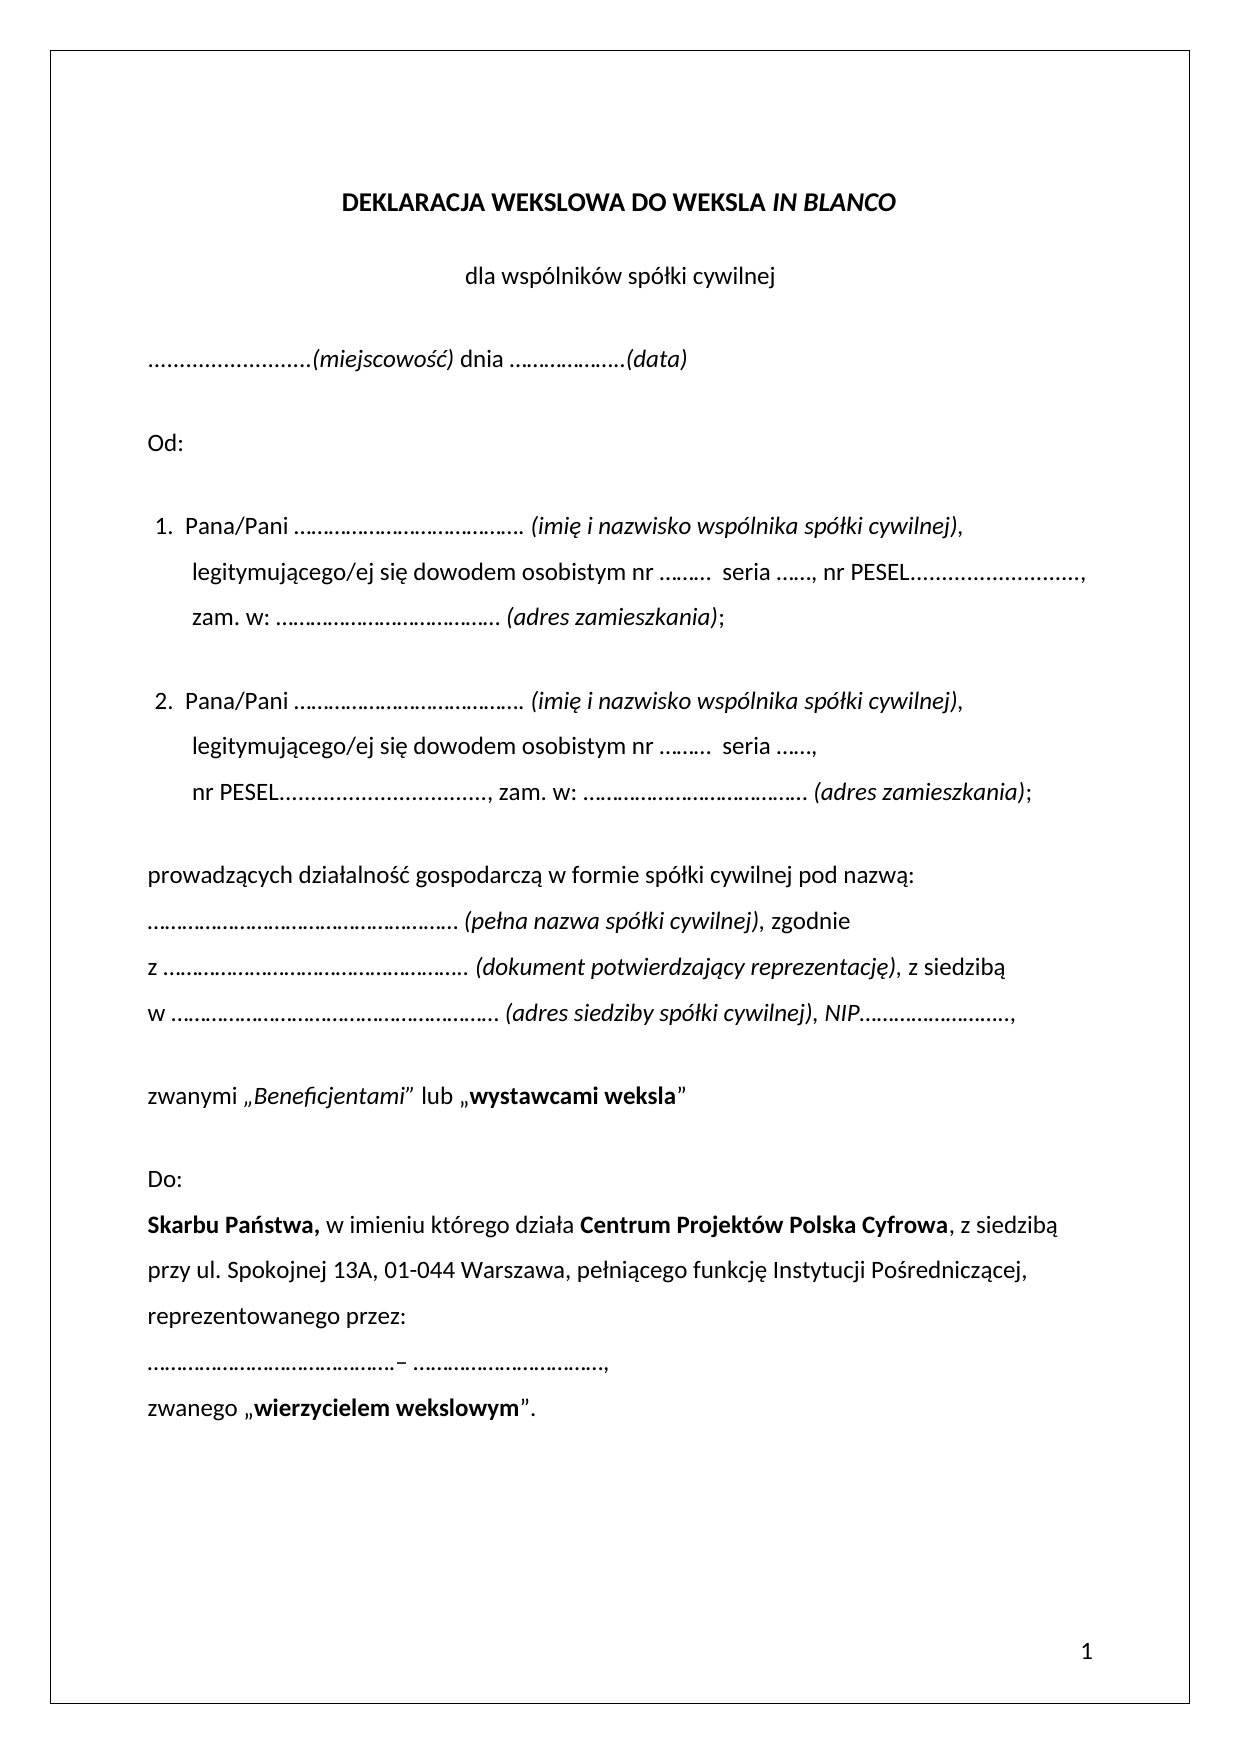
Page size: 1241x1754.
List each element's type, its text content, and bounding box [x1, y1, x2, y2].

list Pana/Pani …………………………………. (imię i nazwisko wspólnika spółki cywilnej), legitymującego/ej się dowodem osobistym nr ……… seria ……, nr PESEL................................., zam. w: ………………………………… (adres zamieszkania); [154, 685, 1093, 807]
subtitle DEKLARACJA WEKSLOWA DO WEKSLA IN BLANCO [147, 185, 1093, 218]
text dla wspólników spółki cywilnej [147, 260, 1093, 291]
list Pana/Pani …………………………………. (imię i nazwisko wspólnika spółki cywilnej), legitymującego/ej się dowodem osobistym nr ……… seria ……, nr PESEL..........................., zam. w: ………………………………… (adres zamieszkania); [154, 510, 1093, 632]
text zwanymi „Beneficjentami” lub „wystawcami weksla” [147, 1080, 1093, 1110]
text Do: Skarbu Państwa, w imieniu którego działa Centrum Projektów Polska Cyfrowa, z siedzibą przy ul. Spokojnej 13A, 01-044 Warszawa, pełniącego funkcję Instytucji Pośredniczącej, reprezentowanego przez: …………………………………….– ……………………………, zwanego „wierzycielem wekslowym”. [147, 1163, 1093, 1422]
text ..........................(miejscowość) dnia ………………..(data) [147, 344, 1093, 374]
text prowadzących działalność gospodarczą w formie spółki cywilnej pod nazwą: ……………………………………………… (pełna nazwa spółki cywilnej), zgodnie z …………………………………………….. (dokument potwierdzający reprezentację), z siedzibą w ………………………………………………… (adres siedziby spółki cywilnej), NIP…………………….., [147, 859, 1093, 1027]
text Od: [147, 427, 1093, 457]
